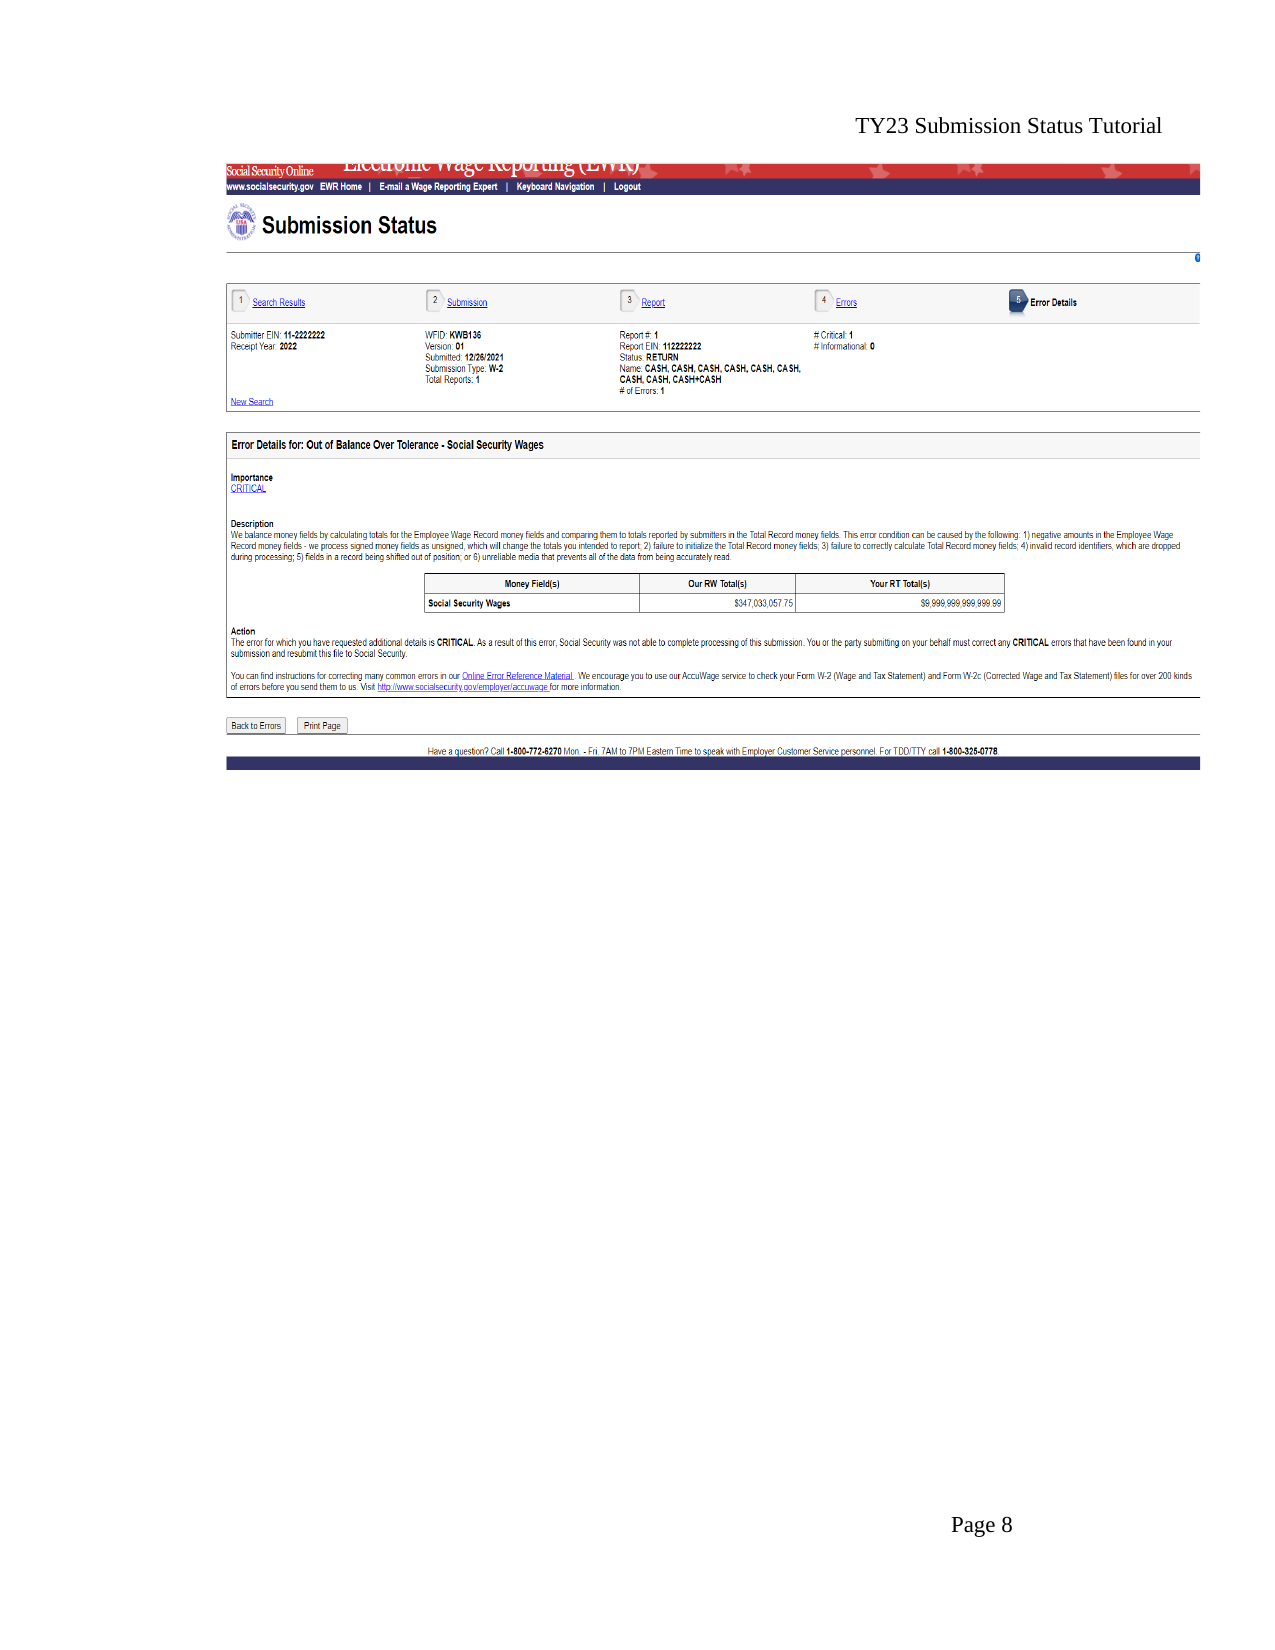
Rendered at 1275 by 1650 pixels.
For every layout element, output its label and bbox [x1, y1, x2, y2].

picture [225, 162, 1200, 770]
